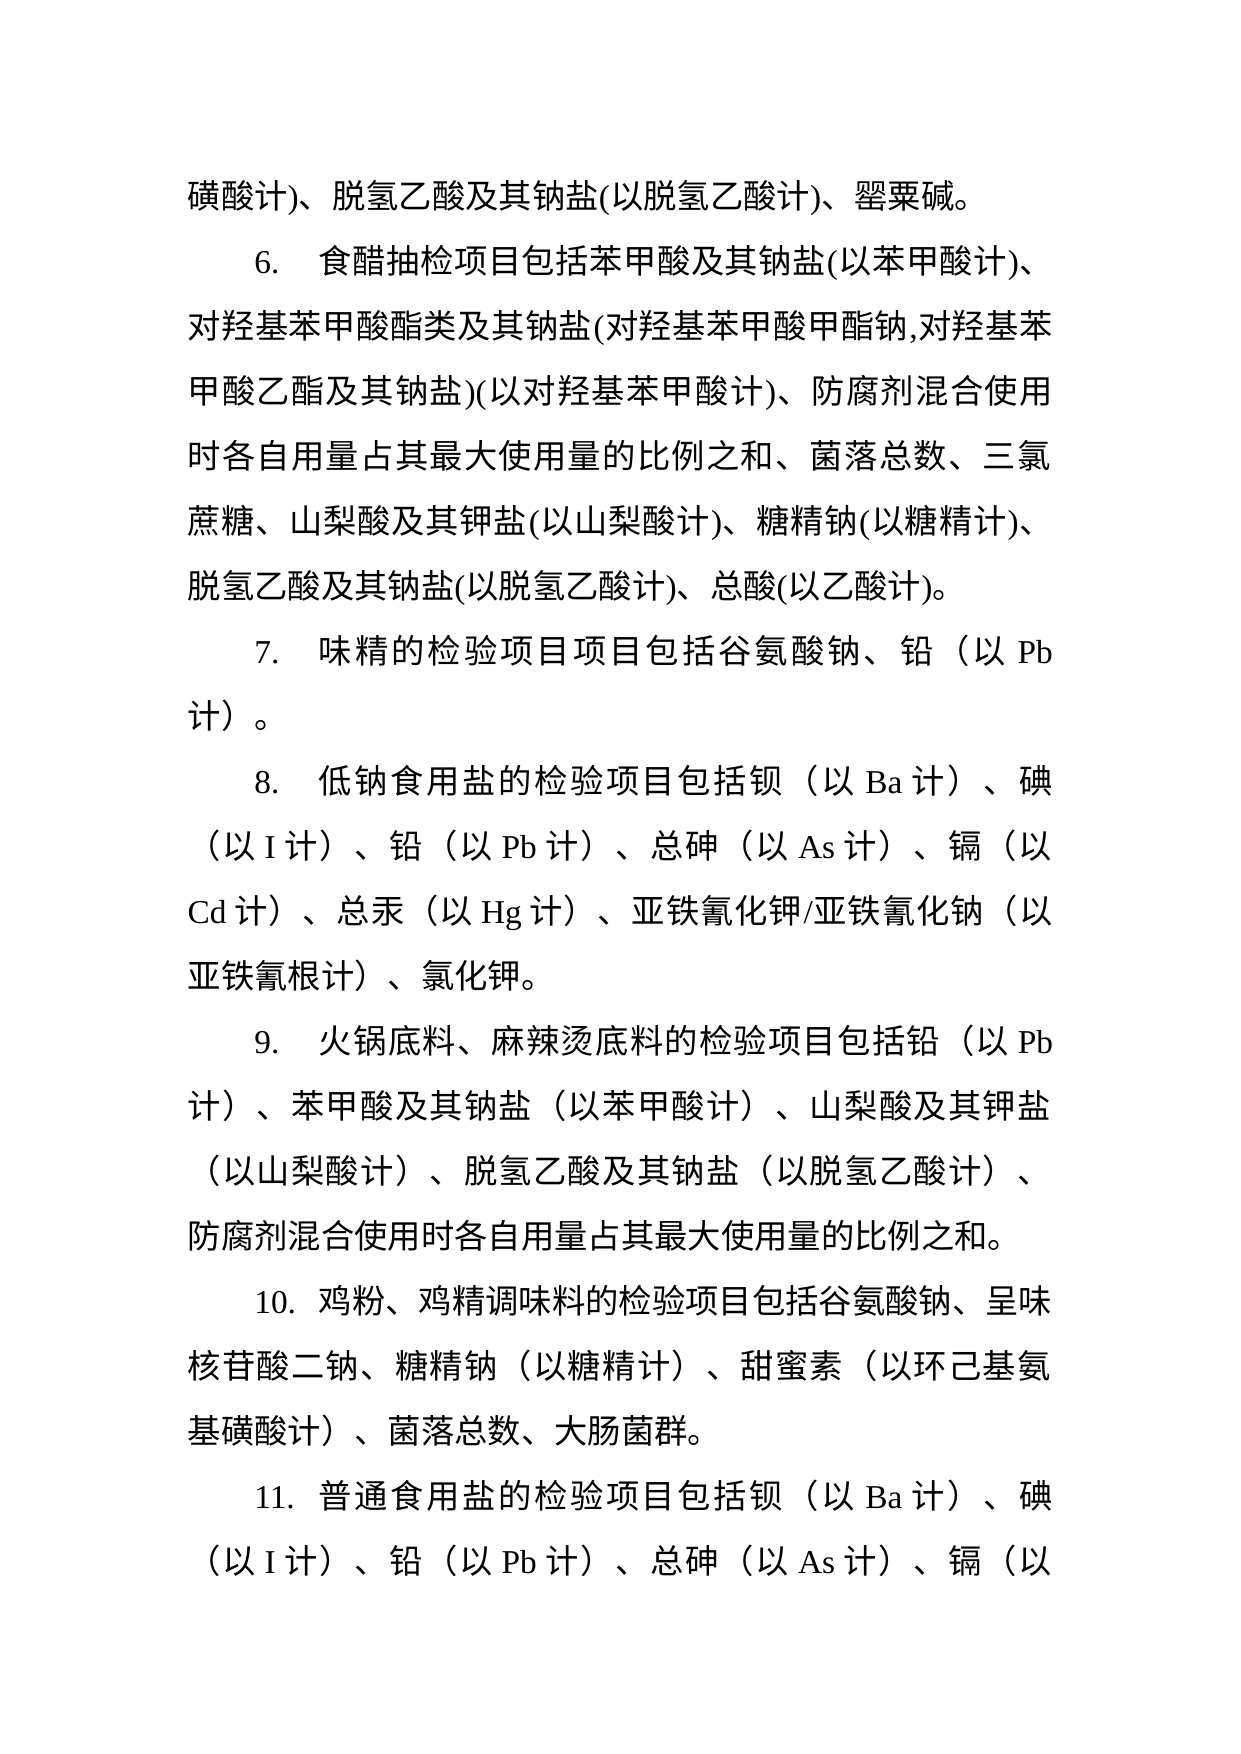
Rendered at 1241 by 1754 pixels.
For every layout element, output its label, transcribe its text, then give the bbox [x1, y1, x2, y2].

list 鸡粉、鸡精调味料的检验项目包括谷氨酸钠、呈味核苷酸二钠、糖精钠（以糖精计）、甜蜜素（以环己基氨基磺酸计）、菌落总数、大肠菌群。 [187, 1267, 1053, 1462]
list 火锅底料、麻辣烫底料的检验项目包括铅（以Pb计）、苯甲酸及其钠盐（以苯甲酸计）、山梨酸及其钾盐（以山梨酸计）、脱氢乙酸及其钠盐（以脱氢乙酸计）、防腐剂混合使用时各自用量占其最大使用量的比例之和。 [187, 1007, 1053, 1267]
list 低钠食用盐的检验项目包括钡（以Ba计）、碘（以I计）、铅（以Pb计）、总砷（以As计）、镉（以Cd计）、总汞（以Hg计）、亚铁氰化钾/亚铁氰化钠（以亚铁氰根计）、氯化钾。 [187, 747, 1053, 1007]
list 味精的检验项目项目包括谷氨酸钠、铅（以Pb计）。 [187, 617, 1053, 747]
list 食醋抽检项目包括苯甲酸及其钠盐(以苯甲酸计)、对羟基苯甲酸酯类及其钠盐(对羟基苯甲酸甲酯钠,对羟基苯甲酸乙酯及其钠盐)(以对羟基苯甲酸计)、防腐剂混合使用时各自用量占其最大使用量的比例之和、菌落总数、三氯蔗糖、山梨酸及其钾盐(以山梨酸计)、糖精钠(以糖精计)、脱氢乙酸及其钠盐(以脱氢乙酸计)、总酸(以乙酸计)。 [187, 227, 1053, 617]
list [187, 1462, 1053, 1592]
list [187, 162, 1053, 227]
